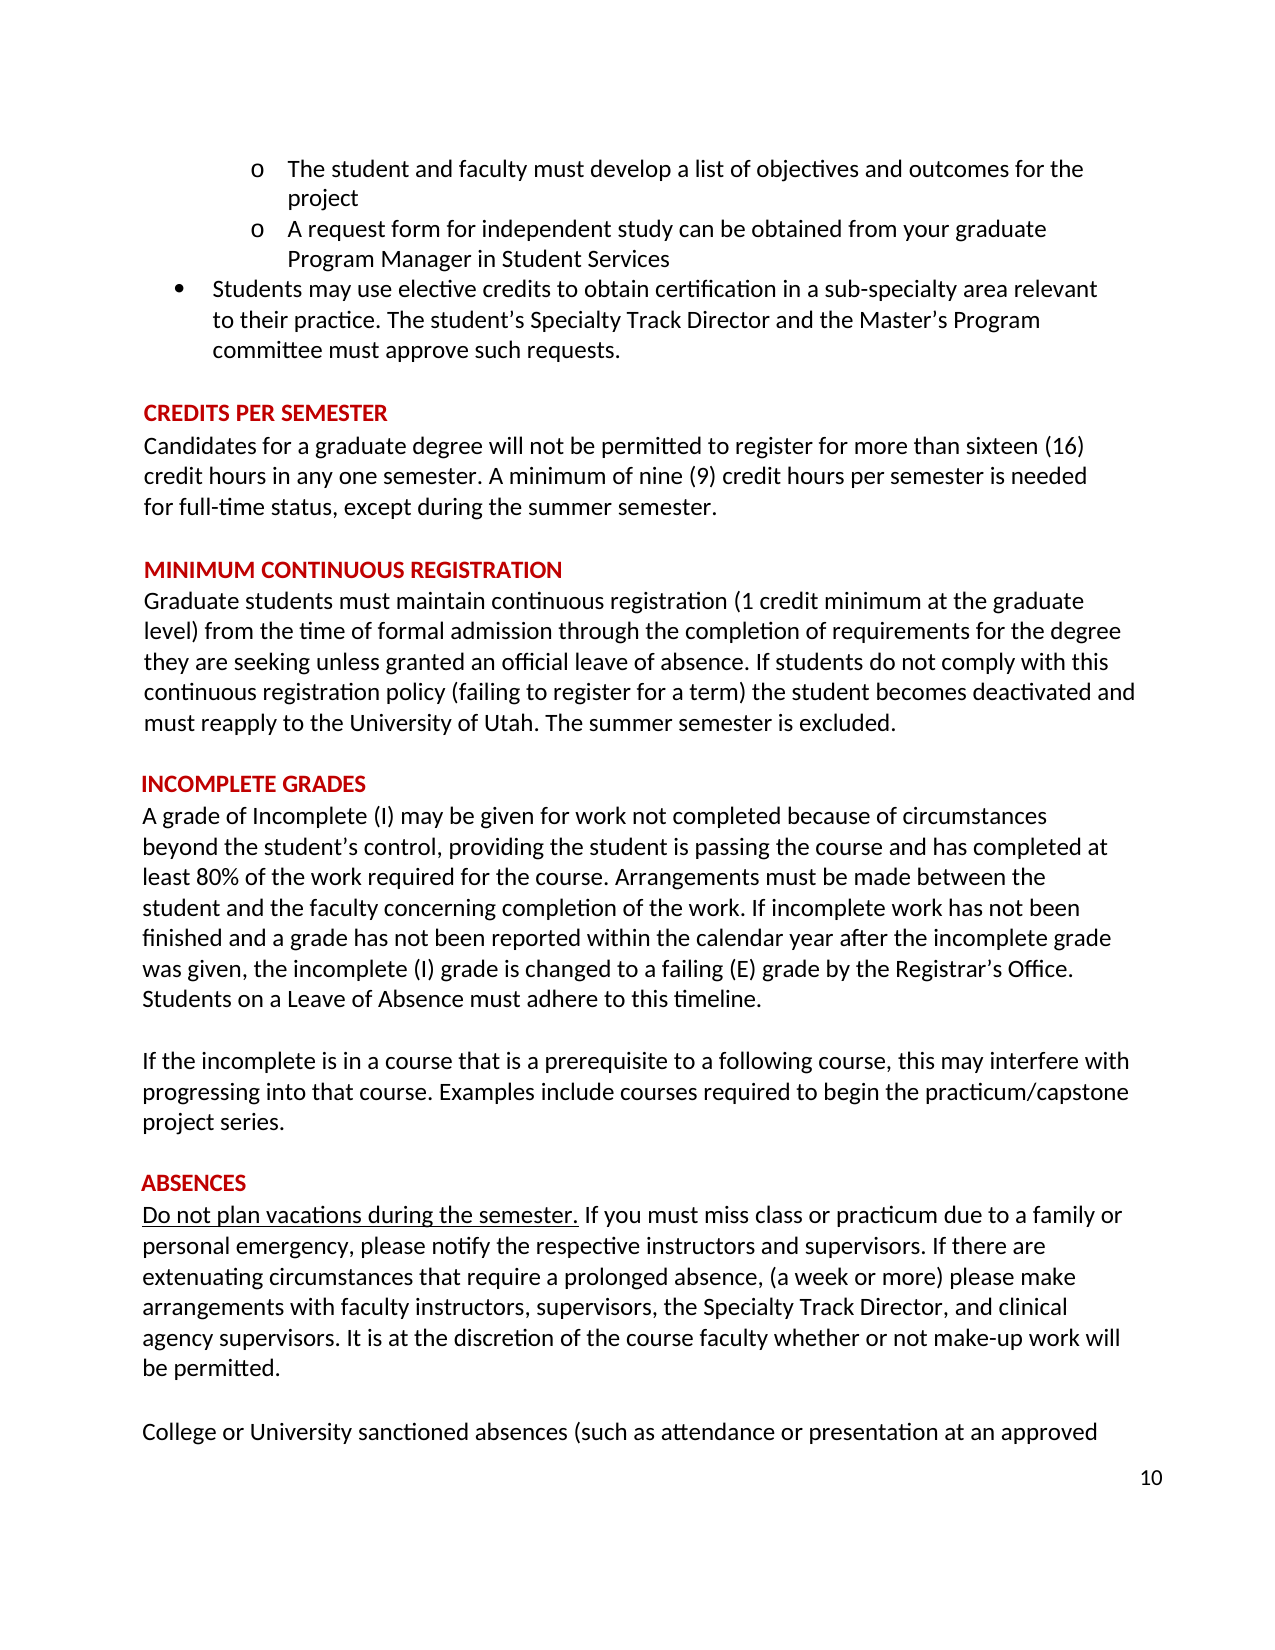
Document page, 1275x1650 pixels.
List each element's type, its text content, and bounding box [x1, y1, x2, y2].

text A grade of Incomplete (I) may be given for work not completed because of circumstances beyond the student’s control, providing the student is passing the course and has completed at least 80% of the work required for the course. Arrangements must be made between the student and the faculty concerning completion of the work. If incomplete work has not been finished and a grade has not been reported within the calendar year after the incomplete grade was given, the incomplete (I) grade is changed to a failing (E) grade by the Registrar’s Office. [142, 800, 1114, 983]
subtitle MINIMUM CONTINUOUS REGISTRATION [144, 554, 1162, 585]
list A request form for independent study can be obtained from your graduate Program Manager in Student Services [250, 213, 1047, 273]
list The student and faculty must develop a list of objectives and outcomes for the project [250, 153, 1085, 212]
subtitle ABSENCES [141, 1167, 1162, 1198]
list Students may use elective credits to obtain certification in a sub-specialty area relevant to their practice. The student’s Specialty Track Director and the Master’s Program committee must approve such requests. [175, 273, 1099, 365]
subtitle CREDITS PER SEMESTER [144, 397, 1128, 428]
text Do not plan vacations during the semester. If you must miss class or practicum due to a family or personal emergency, please notify the respective instructors and supervisors. If there are extenuating circumstances that require a prolonged absence, (a week or more) please make arrangements with faculty instructors, supervisors, the Specialty Track Director, and clinical agency supervisors. It is at the discretion of the course faculty whether or not make-up work will be permitted. [142, 1200, 1127, 1383]
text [142, 1416, 1120, 1446]
text If the incomplete is in a course that is a prerequisite to a following course, this may interfere with progressing into that course. Examples include courses required to begin the practicum/capstone project series. [142, 1045, 1162, 1137]
subtitle INCOMPLETE GRADES [141, 768, 1162, 799]
text Graduate students must maintain continuous registration (1 credit minimum at the graduate level) from the time of formal admission through the completion of requirements for the degree they are seeking unless granted an official leave of absence. If students do not comply with this continuous registration policy (failing to register for a term) the student becomes deactivated and must reapply to the University of Utah. The summer semester is excluded. [144, 585, 1137, 737]
text Students on a Leave of Absence must adhere to this timeline. [142, 984, 1162, 1014]
text Candidates for a graduate degree will not be permitted to register for more than sixteen (16) credit hours in any one semester. A minimum of nine (9) credit hours per semester is needed for full-time status, except during the summer semester. [144, 430, 1121, 521]
